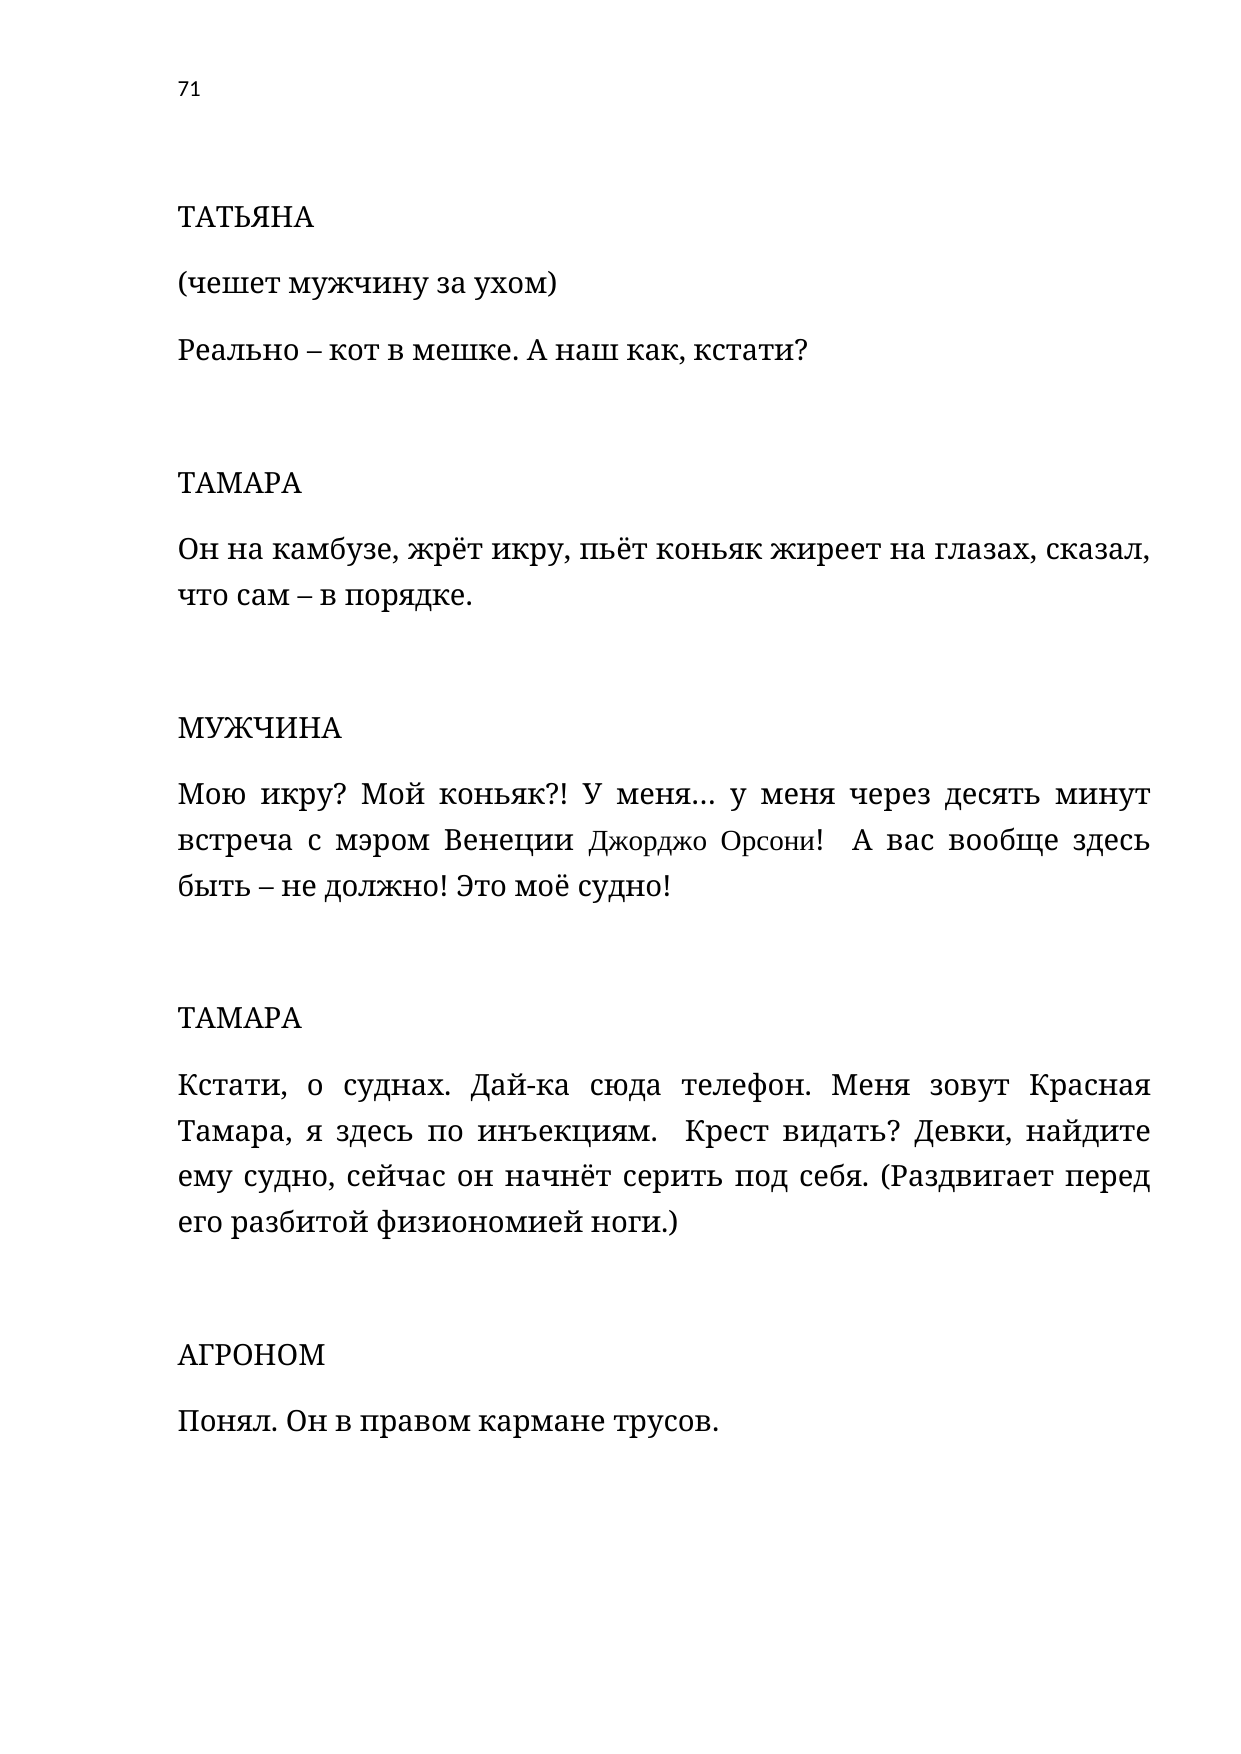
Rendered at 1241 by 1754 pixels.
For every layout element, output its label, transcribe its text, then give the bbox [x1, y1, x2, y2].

text Он на камбузе, жрёт икру, пьёт коньяк жиреет на глазах, сказал, что сам – в порядке. [177, 528, 1152, 614]
text (чешет мужчину за ухом) [177, 263, 1152, 302]
text ТАТЬЯНА [177, 196, 1152, 236]
text Реально – кот в мешке. А наш как, кстати? [177, 329, 1152, 369]
text АГРОНОМ [177, 1334, 1152, 1374]
text Понял. Он в правом кармане трусов. [177, 1400, 1152, 1440]
text Кстати, о суднах. Дай-ка сюда телефон. Меня зовут Красная Тамара, я здесь по инъекциям. Крест видать? Девки, найдите ему судно, сейчас он начнёт серить под себя. (Раздвигает перед его разбитой физиономией ноги.) [177, 1064, 1152, 1241]
text ТАМАРА [177, 998, 1152, 1037]
text МУЖЧИНА [177, 707, 1152, 747]
text ТАМАРА [177, 462, 1152, 502]
text Мою икру? Мой коньяк?! У меня… у меня через десять минут встреча с мэром Венеции Джорджо Орсони! А вас вообще здесь быть – не должно! Это моё судно! [177, 773, 1152, 904]
